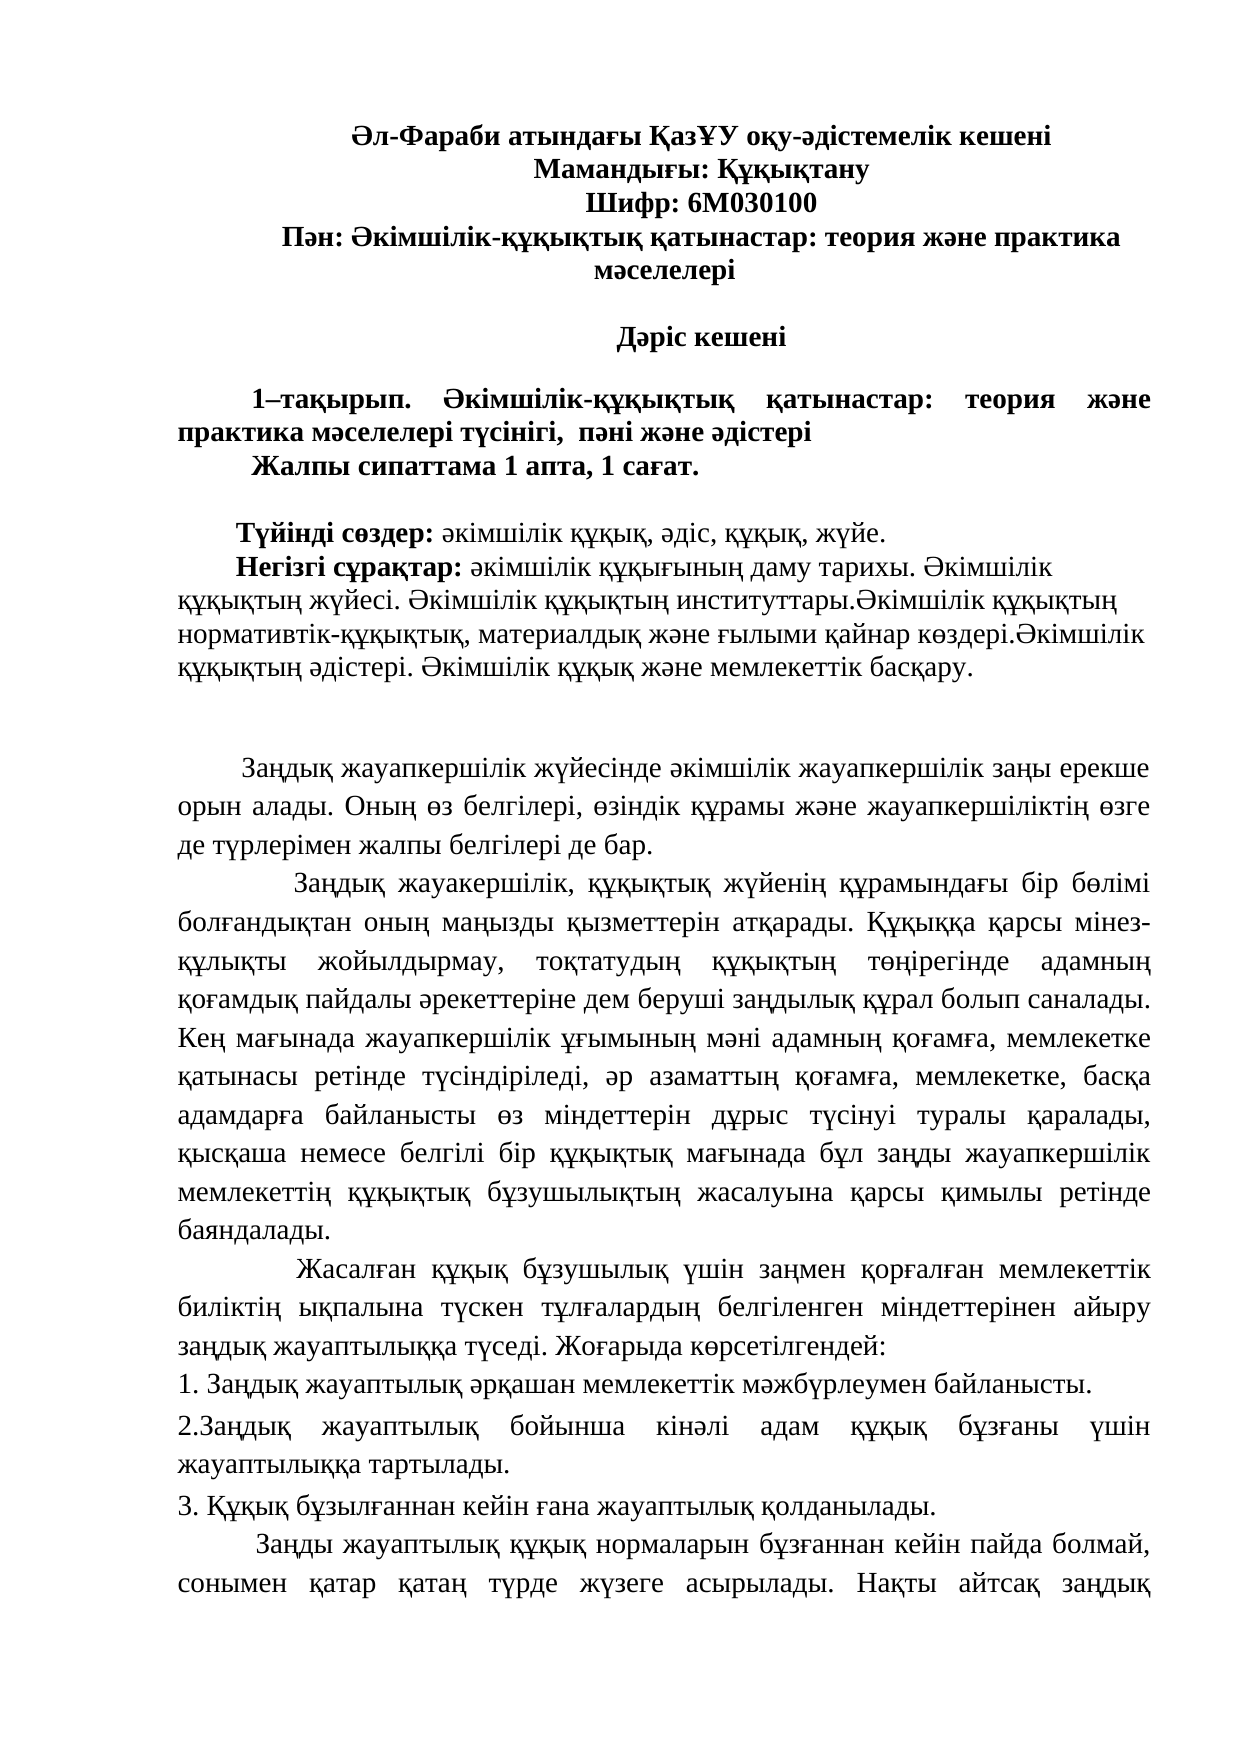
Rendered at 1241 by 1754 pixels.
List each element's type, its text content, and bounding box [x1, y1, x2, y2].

text Негізгі сұрақтар: әкімшілік құқығының даму тарихы. Әкімшілік құқықтың жүйесі. Әкімшілік құқықтың институттары.Әкімшілік құқықтың нормативтік-құқықтық, материалдық және ғылыми қайнар көздері.Әкімшілік құқықтың әдістері. Әкімшілік құқық және мемлекеттік басқару. [177, 549, 1152, 683]
text 2.Заңдық жауаптылық бойынша кінәлі адам құқық бұзғаны үшін жауаптылыққа тартылады. [177, 1408, 1152, 1480]
text Шифр: 6М030100 [177, 185, 1152, 219]
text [177, 1526, 1152, 1598]
text 1. Заңдық жауаптылық әрқашан мемлекеттік мәжбүрлеумен байланысты. [177, 1367, 1152, 1400]
text Пән: Әкімшілік-құқықтық қатынастар: теория және практика мәселелері [177, 219, 1152, 286]
text Дәріс кешені [177, 319, 1152, 353]
text Заңдық жауакершілік, құқықтық жүйенің құрамындағы бір бөлімі болғандықтан оның маңызды қызметтерін атқарады. Құқыққа қарсы мінез-құлықты жойылдырмау, тоқтатудың құқықтың төңірегінде адамның қоғамдық пайдалы әрекеттеріне дем беруші заңдылық құрал болып саналады. Кең мағынада жауапкершілік ұғымының мәні адамның қоғамға, мемлекетке қатынасы ретінде түсіндіріледі, әр азаматтың қоғамға, мемлекетке, басқа адамдарға байланысты өз міндеттерін дұрыс түсінуі туралы қаралады, қысқаша немесе белгілі бір құқықтық мағынада бұл заңды жауапкершілік мемлекеттің құқықтық бұзушылықтың жасалуына қарсы қимылы ретінде баяндалады. [177, 866, 1152, 1246]
text Жалпы сипаттама 1 апта, 1 сағат. [177, 448, 1152, 482]
text Түйінді сөздер: әкімшілік құқық, әдіс, құқық, жүйе. [177, 515, 1152, 549]
text Әл-Фараби атындағы ҚазҰУ оқу-әдістемелік кешені [177, 118, 1152, 152]
text Заңдық жауапкершілік жүйесінде әкімшілік жауапкершілік заңы ерекше орын алады. Оның өз белгілері, өзіндік құрамы және жауапкершіліктің өзге де түрлерімен жалпы белгілері де бар. [177, 750, 1152, 861]
text 3. Құқық бұзылғаннан кейін ғана жауаптылық қолданылады. [177, 1488, 1152, 1521]
text 1–тақырып. Әкімшілік-құқықтық қатынастар: теория және практика мәселелері түсінігі, пәні және әдістері [177, 381, 1152, 448]
text Жасалған құқық бұзушылық үшін заңмен қорғалған мемлекеттік биліктің ықпалына түскен тұлғалардың белгіленген міндеттерінен айыру заңдық жауаптылыққа түседі. Жоғарыда көрсетілгендей: [177, 1251, 1152, 1362]
text Мамандығы: Құқықтану [177, 152, 1152, 185]
